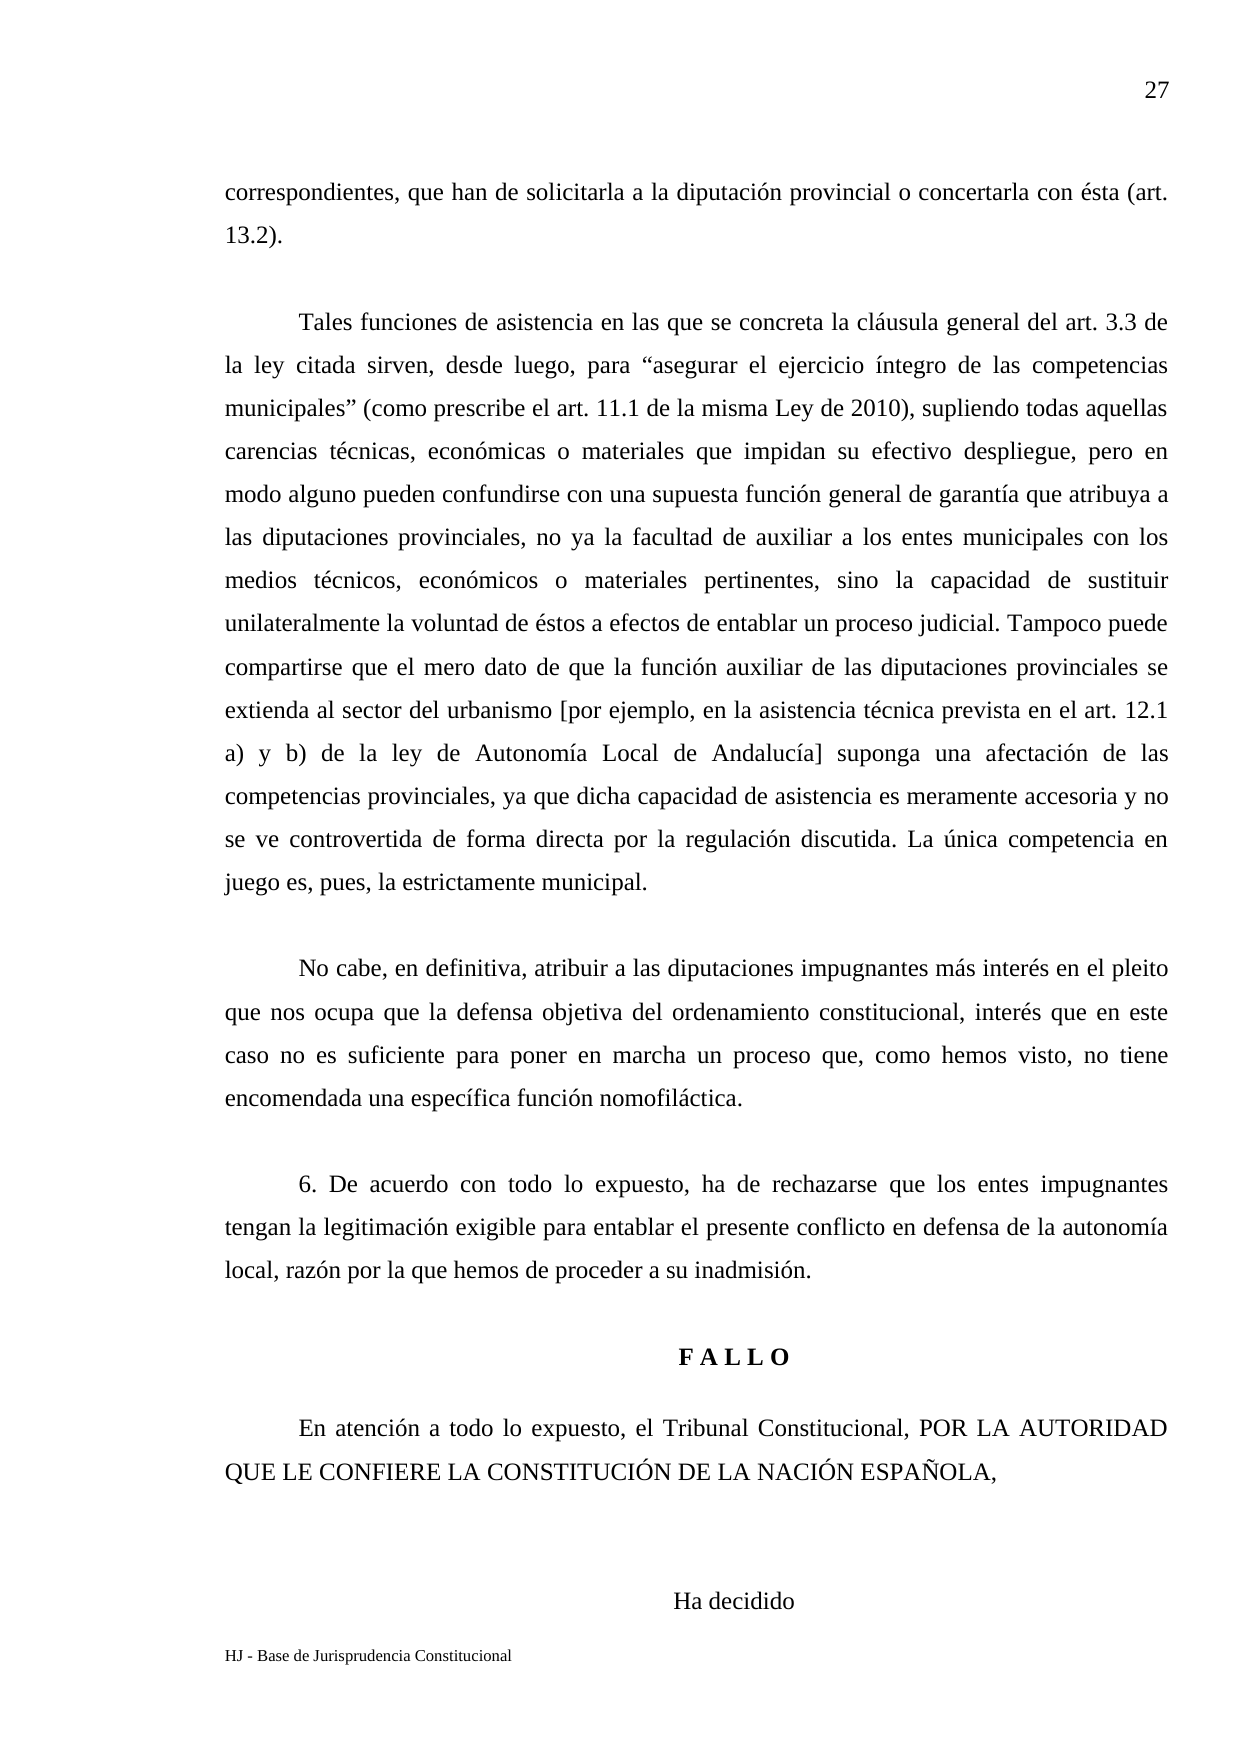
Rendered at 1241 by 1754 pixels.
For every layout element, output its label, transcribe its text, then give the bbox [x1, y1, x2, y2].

text Tales funciones de asistencia en las que se concreta la cláusula general del art. 3.3 de la ley citada sirven, desde luego, para “asegurar el ejercicio íntegro de las competencias municipales” (como prescribe el art. 11.1 de la misma Ley de 2010), supliendo todas aquellas carencias técnicas, económicas o materiales que impidan su efectivo despliegue, pero en modo alguno pueden confundirse con una supuesta función general de garantía que atribuya a las diputaciones provinciales, no ya la facultad de auxiliar a los entes municipales con los medios técnicos, económicos o materiales pertinentes, sino la capacidad de sustituir unilateralmente la voluntad de éstos a efectos de entablar un proceso judicial. Tampoco puede compartirse que el mero dato de que la función auxiliar de las diputaciones provinciales se extienda al sector del urbanismo [por ejemplo, en la asistencia técnica prevista en el art. 12.1 a) y b) de la ley de Autonomía Local de Andalucía] suponga una afectación de las competencias provinciales, ya que dicha capacidad de asistencia es meramente accesoria y no se ve controvertida de forma directa por la regulación discutida. La única competencia en juego es, pues, la estrictamente municipal. [224, 307, 1169, 896]
text No cabe, en definitiva, atribuir a las diputaciones impugnantes más interés en el pleito que nos ocupa que la defensa objetiva del ordenamiento constitucional, interés que en este caso no es suficiente para poner en marcha un proceso que, como hemos visto, no tiene encomendada una específica función nomofiláctica. [224, 953, 1169, 1112]
subtitle F A L L O [224, 1342, 1169, 1370]
text Ha decidido [224, 1586, 1169, 1615]
text 6. De acuerdo con todo lo expuesto, ha de rechazarse que los entes impugnantes tengan la legitimación exigible para entablar el presente conflicto en defensa de la autonomía local, razón por la que hemos de proceder a su inadmisión. [224, 1169, 1169, 1284]
text En atención a todo lo expuesto, el Tribunal Constitucional, POR LA AUTORIDAD QUE LE CONFIERE LA CONSTITUCIÓN DE LA NACIÓN ESPAÑOLA, [224, 1413, 1169, 1485]
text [224, 177, 1169, 249]
